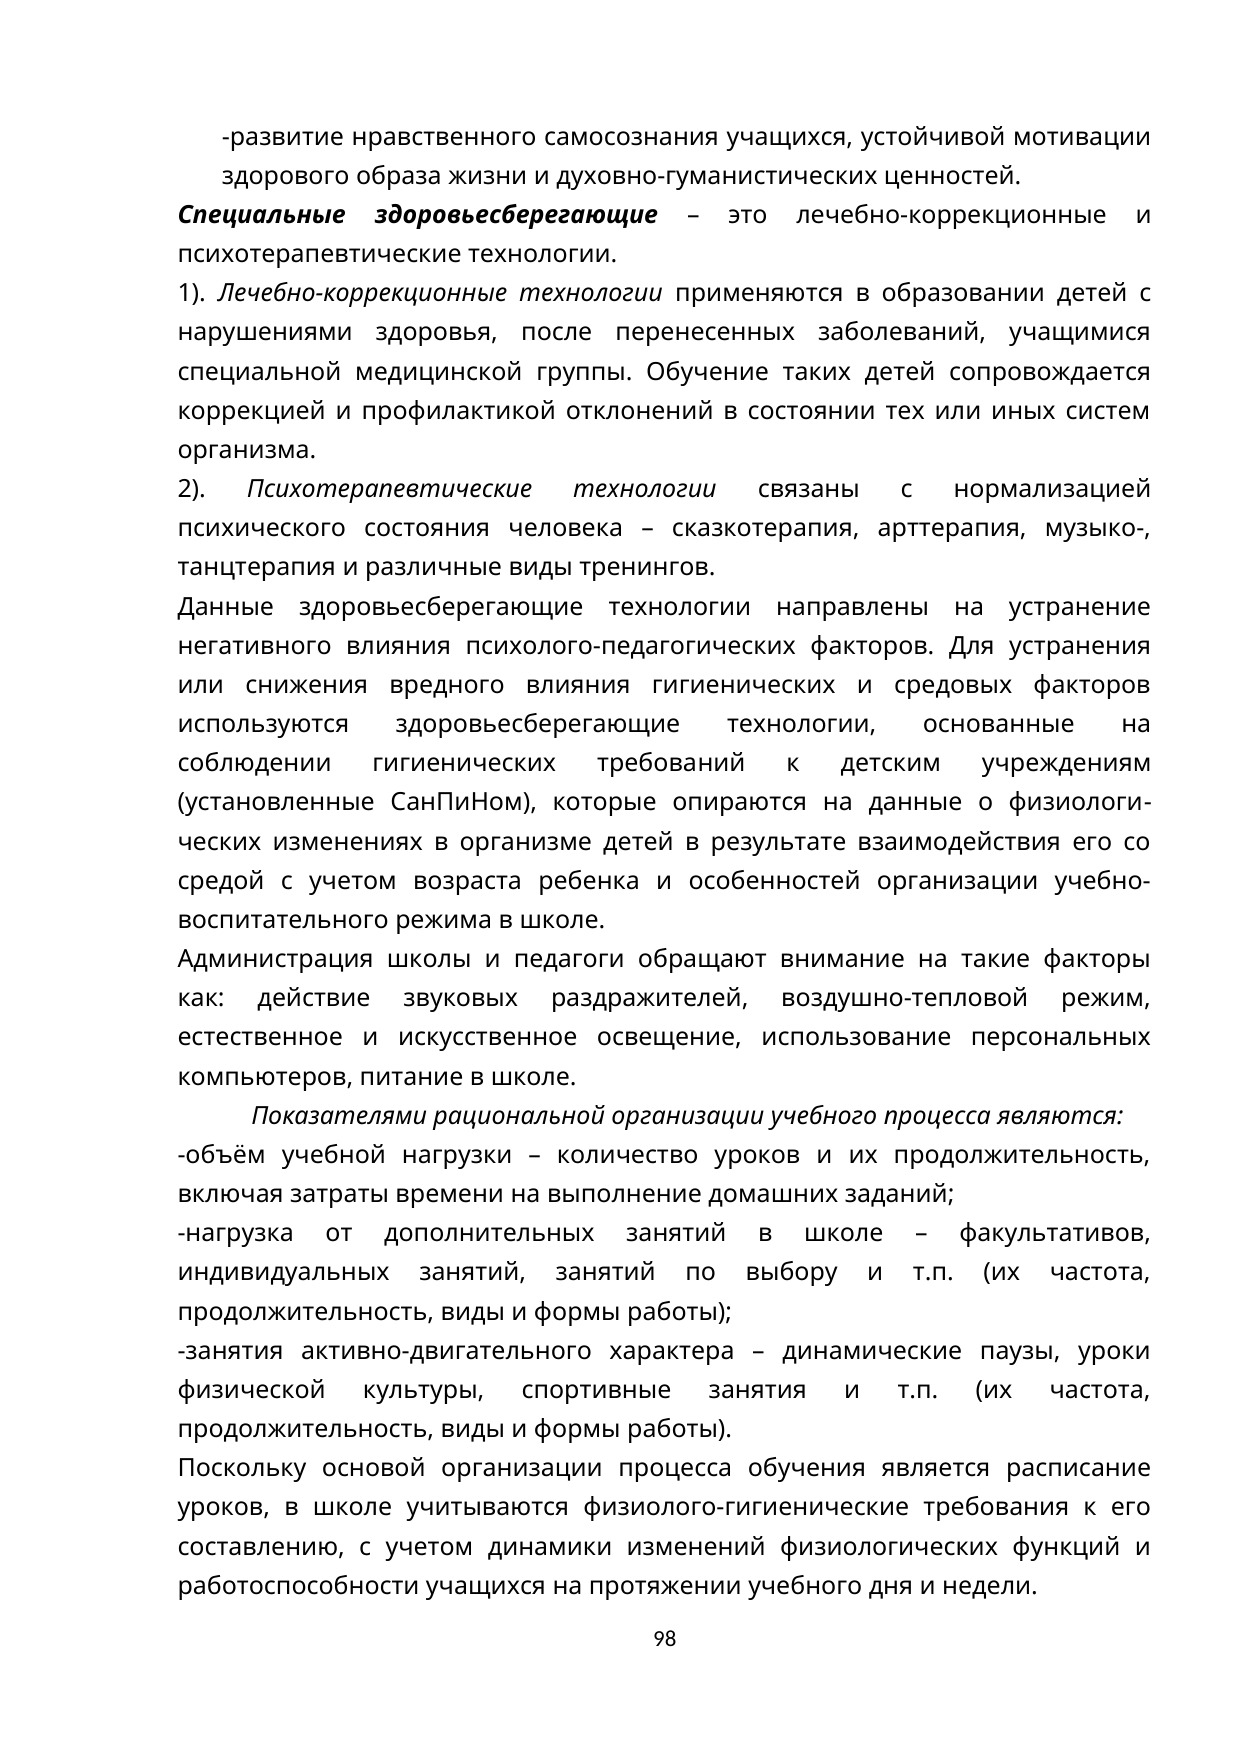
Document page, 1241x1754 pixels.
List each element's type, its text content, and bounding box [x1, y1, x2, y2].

text -развитие нравственного самосознания учащихся, устойчивой мотивации здорового образа жизни и духовно-гуманистических ценностей. [222, 118, 1152, 191]
text -нагрузка от дополнительных занятий в школе – факультативов, индивидуальных занятий, занятий по выбору и т.п. (их частота, продолжительность, виды и формы работы); [177, 1215, 1152, 1327]
text Данные здоровьесберегающие технологии направлены на устранение негативного влияния психолого-педагогических факторов. Для устранения или снижения вредного влияния гигиенических и средовых факторов используются здоровьесберегающие технологии, основанные на соблюдении гигиенических требований к детским учреждениям (установленные СанПиНом), которые опираются на данные о физиологических изменениях в организме детей в результате взаимодействия его со средой с учетом возраста ребенка и особенностей организации учебно-воспитательного режима в школе. [177, 588, 1152, 936]
text Поскольку основой организации процесса обучения является расписание уроков, в школе учитываются физиолого-гигиенические требования к его составлению, с учетом динамики изменений физиологических функций и работоспособности учащихся на протяжении учебного дня и недели. [177, 1450, 1152, 1601]
text -занятия активно-двигательного характера – динамические паузы, уроки физической культуры, спортивные занятия и т.п. (их частота, продолжительность, виды и формы работы). [177, 1332, 1152, 1445]
text -объём учебной нагрузки – количество уроков и их продолжительность, включая затраты времени на выполнение домашних заданий; [177, 1136, 1152, 1210]
text 1). Лечебно-коррекционные технологии применяются в образовании детей с нарушениями здоровья, после перенесенных заболеваний, учащимися специальной медицинской группы. Обучение таких детей сопровождается коррекцией и профилактикой отклонений в состоянии тех или иных систем организма. [177, 275, 1152, 466]
text Показателями рациональной организации учебного процесса являются: [177, 1097, 1152, 1131]
text Специальные здоровьесберегающие – это лечебно-коррекционные и психотерапевтические технологии. [177, 196, 1152, 270]
text Администрация школы и педагоги обращают внимание на такие факторы как: действие звуковых раздражителей, воздушно-тепловой режим, естественное и искусственное освещение, использование персональных компьютеров, питание в школе. [177, 941, 1152, 1092]
text 2). Психотерапевтические технологии связаны с нормализацией психического состояния человека – сказкотерапия, арттерапия, музыко-, танцтерапия и различные виды тренингов. [177, 471, 1152, 583]
